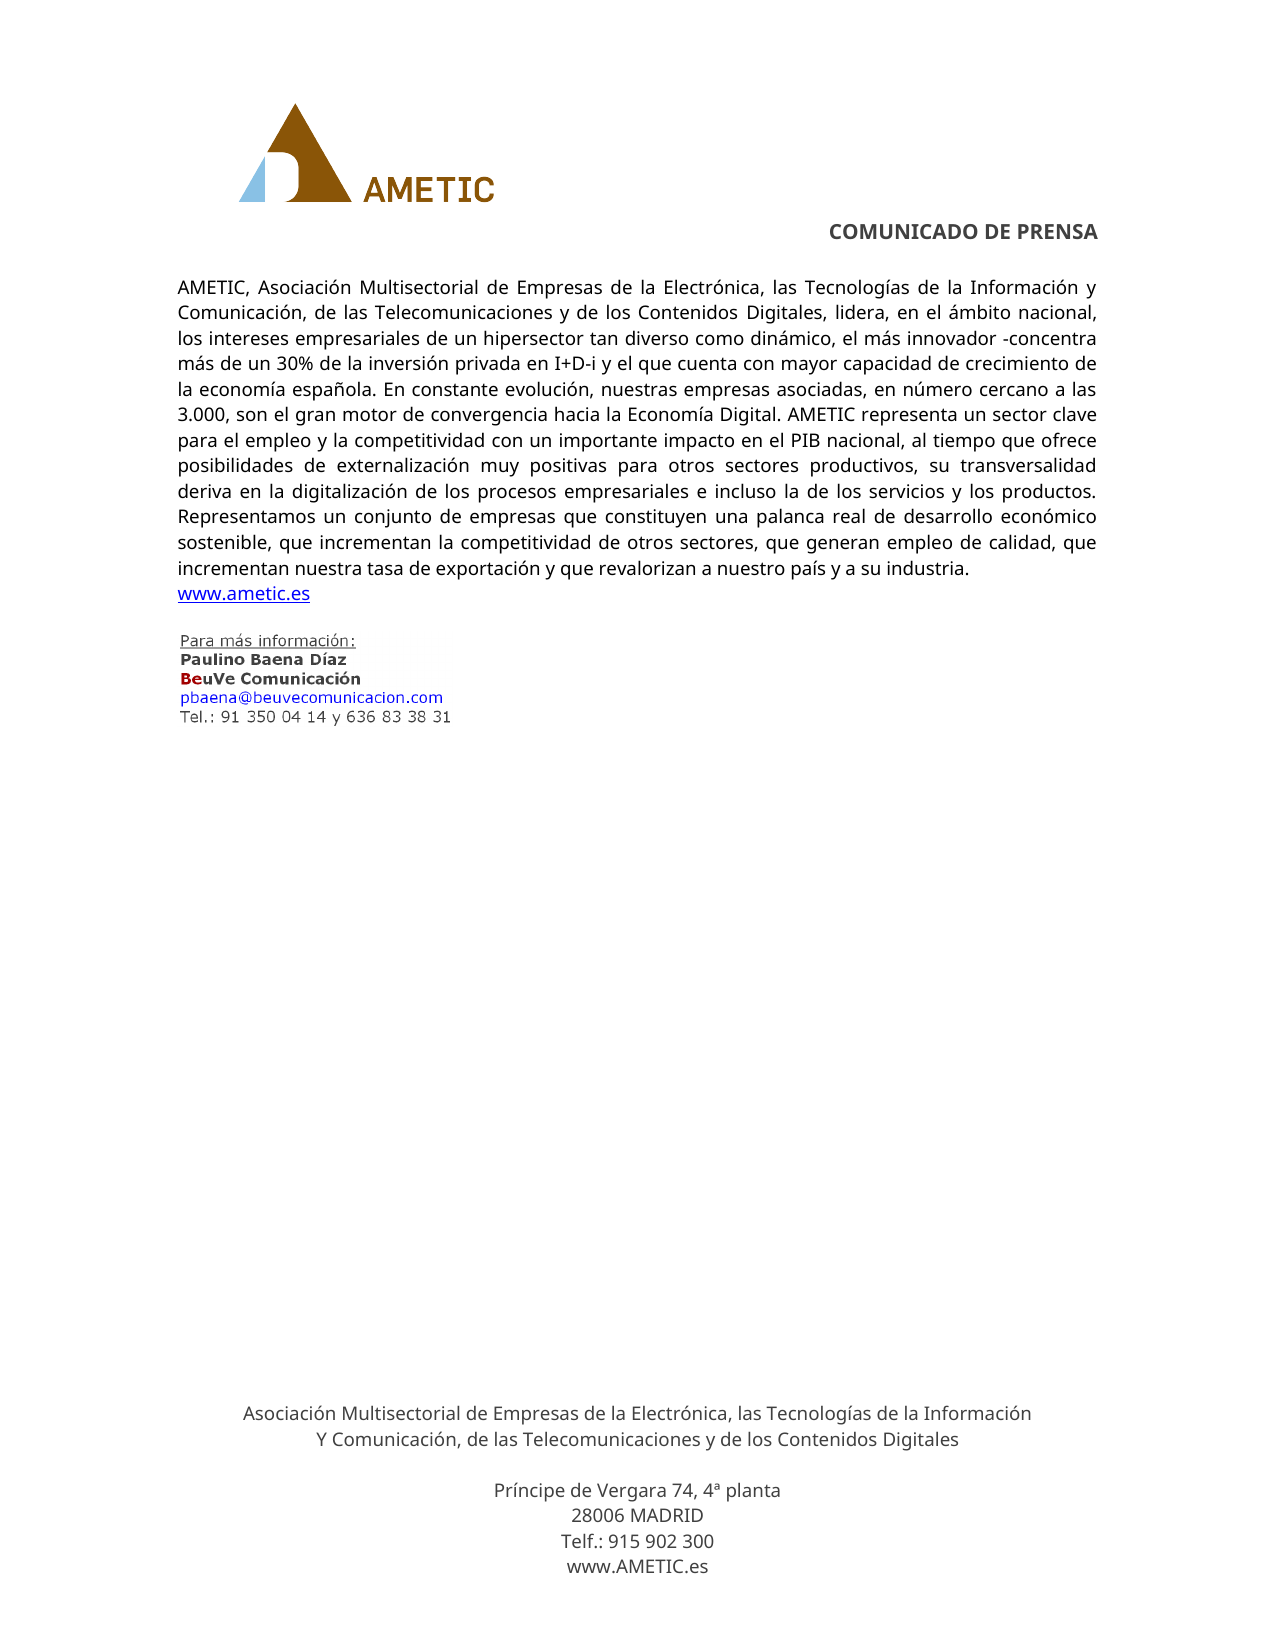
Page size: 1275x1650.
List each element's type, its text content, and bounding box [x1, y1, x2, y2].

text AMETIC, Asociación Multisectorial de Empresas de la Electrónica, las Tecnologías de la Información y Comunicación, de las Telecomunicaciones y de los Contenidos Digitales, lidera, en el ámbito nacional, los intereses empresariales de un hipersector tan diverso como dinámico, el más innovador -concentra más de un 30% de la inversión privada en I+D-i y el que cuenta con mayor capacidad de crecimiento de la economía española. En constante evolución, nuestras empresas asociadas, en número cercano a las 3.000, son el gran motor de convergencia hacia la Economía Digital. AMETIC representa un sector clave para el empleo y la competitividad con un importante impacto en el PIB nacional, al tiempo que ofrece posibilidades de externalización muy positivas para otros sectores productivos, su transversalidad deriva en la digitalización de los procesos empresariales e incluso la de los servicios y los productos. Representamos un conjunto de empresas que constituyen una palanca real de desarrollo económico sostenible, que incrementan la competitividad de otros sectores, que generan empleo de calidad, que incrementan nuestra tasa de exportación y que revalorizan a nuestro país y a su industria. [177, 299, 1098, 580]
picture [177, 631, 453, 727]
text www.ametic.es [177, 580, 1098, 606]
picture [234, 102, 498, 204]
